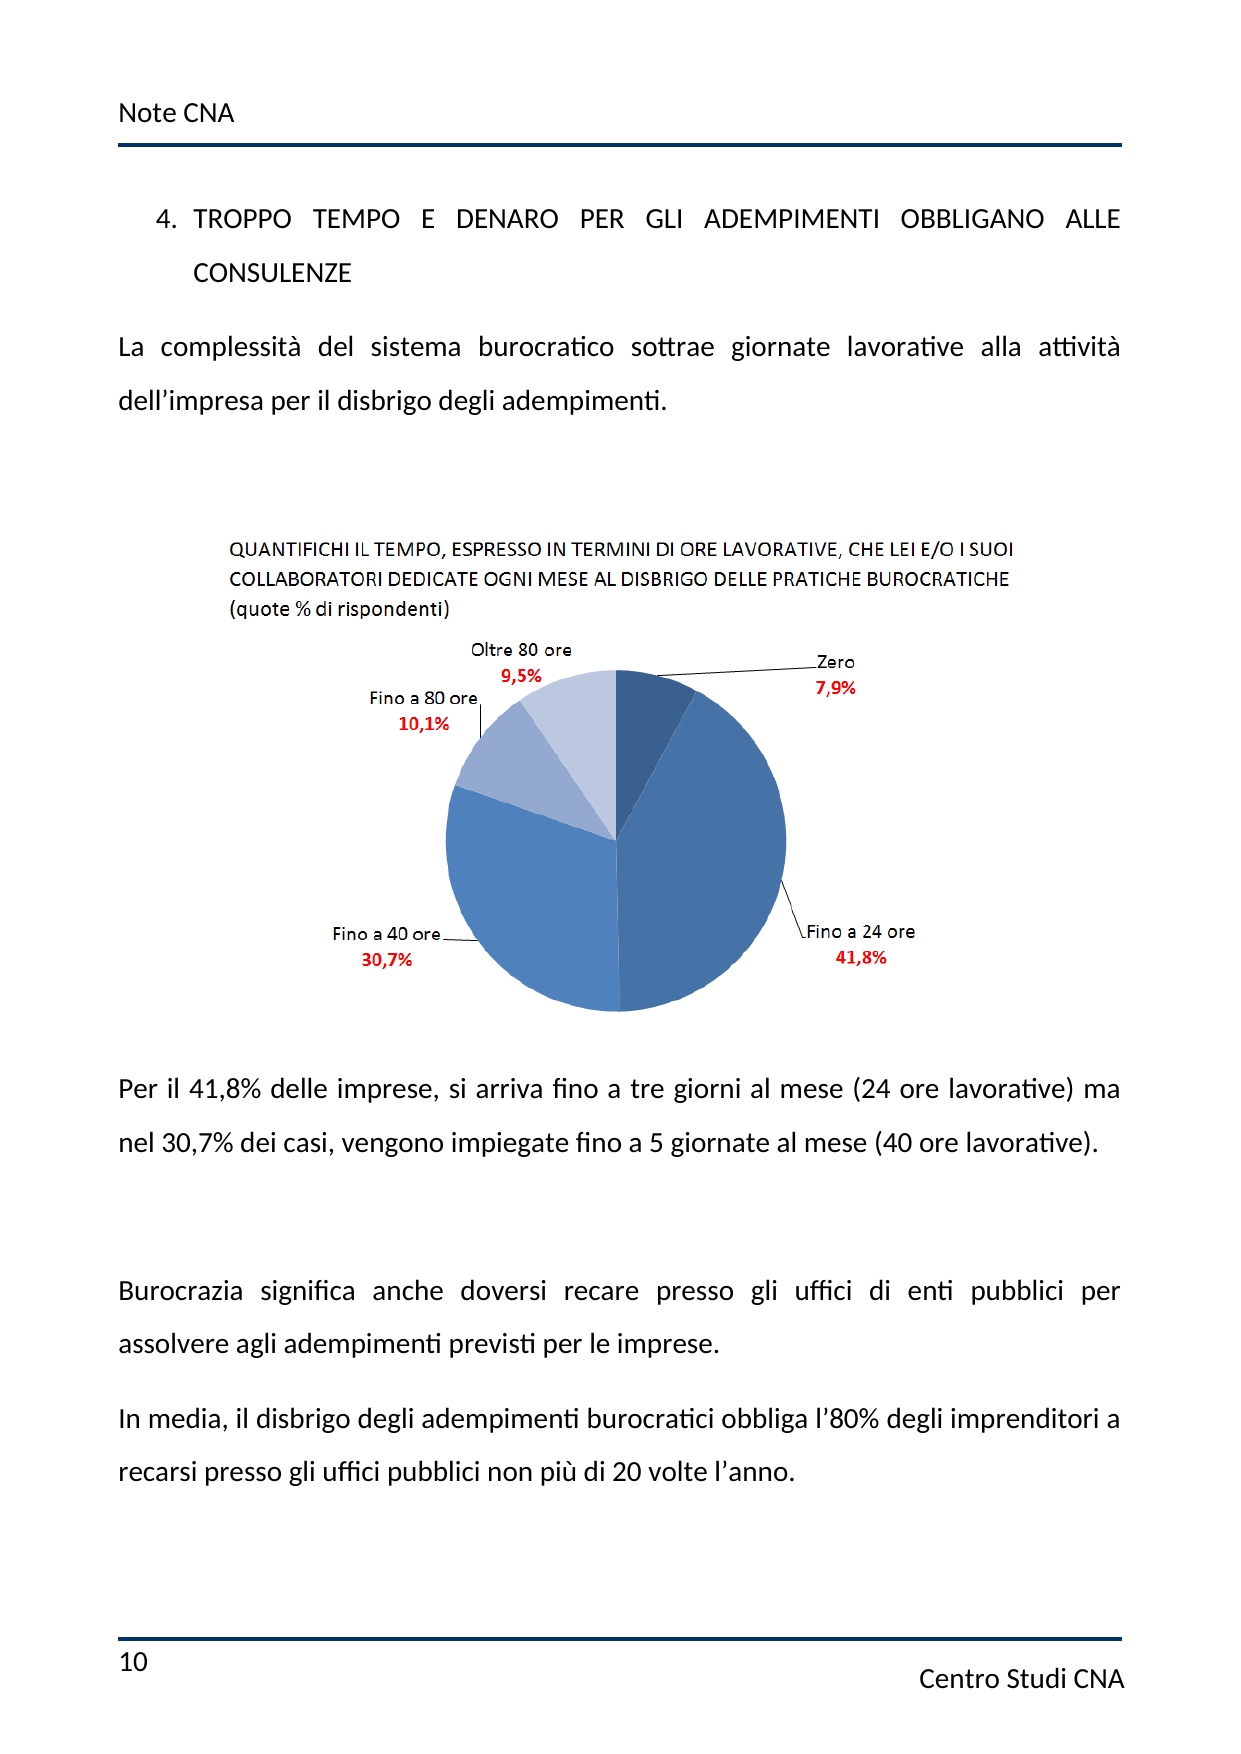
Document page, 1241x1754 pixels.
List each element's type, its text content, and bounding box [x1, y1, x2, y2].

list TROPPO TEMPO E DENARO PER GLI ADEMPIMENTI OBBLIGANO ALLE CONSULENZE [156, 200, 1122, 289]
text In media, il disbrigo degli adempimenti burocratici obbliga l’80% degli imprenditori a recarsi presso gli uffici pubblici non più di 20 volte l’anno. [118, 1400, 1122, 1489]
text La complessità del sistema burocratico sottrae giornate lavorative alla attività dell’impresa per il disbrigo degli adempimenti. [118, 328, 1122, 417]
text Per il 41,8% delle imprese, si arriva fino a tre giorni al mese (24 ore lavorative) ma nel 30,7% dei casi, vengono impiegate fino a 5 giornate al mese (40 ore lavorative). [118, 1070, 1122, 1159]
text Burocrazia significa anche doversi recare presso gli uffici di enti pubblici per assolvere agli adempimenti previsti per le imprese. [118, 1272, 1122, 1361]
